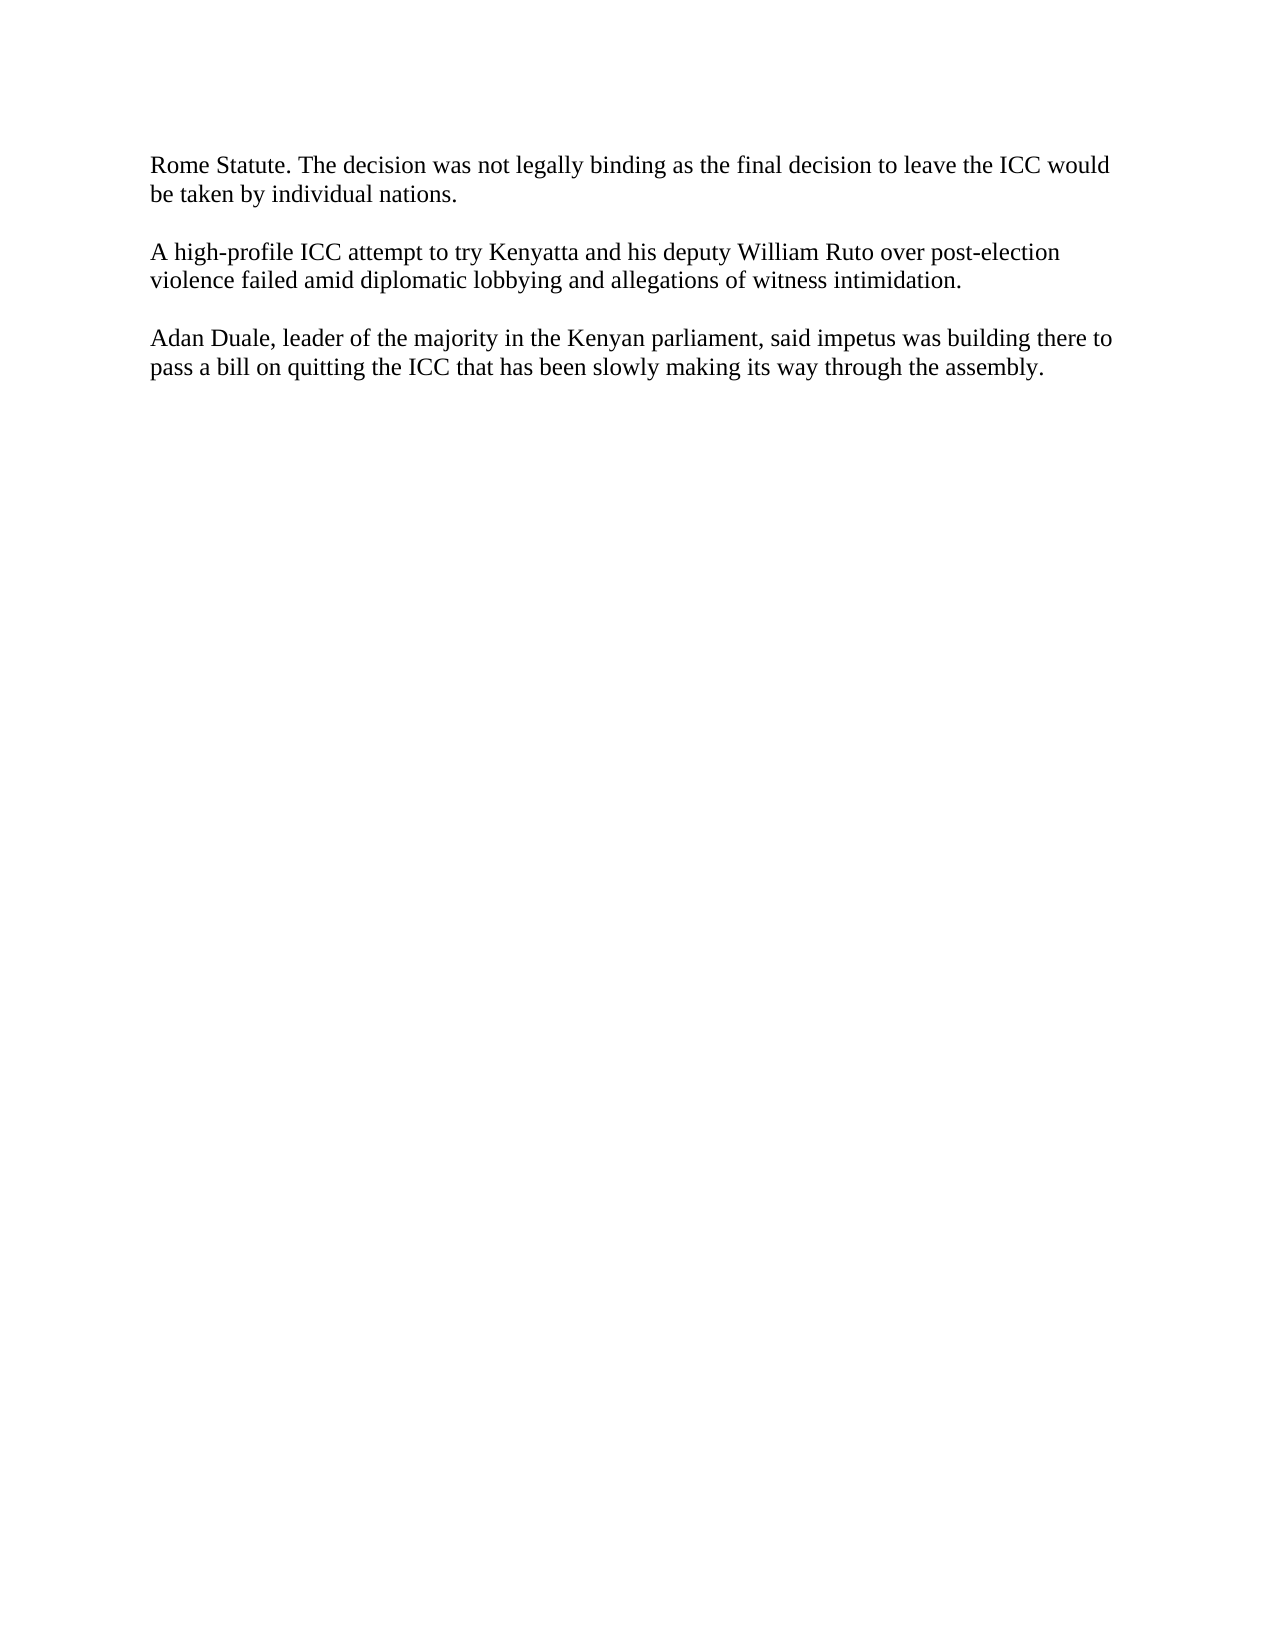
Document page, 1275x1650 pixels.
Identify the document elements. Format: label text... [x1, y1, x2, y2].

text A high-profile ICC attempt to try Kenyatta and his deputy William Ruto over post-election violence failed amid diplomatic lobbying and allegations of witness intimidation. [150, 237, 1125, 294]
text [150, 150, 1125, 207]
text Adan Duale, leader of the majority in the Kenyan parliament, said impetus was building there to pass a bill on quitting the ICC that has been slowly making its way through the assembly. [150, 323, 1125, 381]
